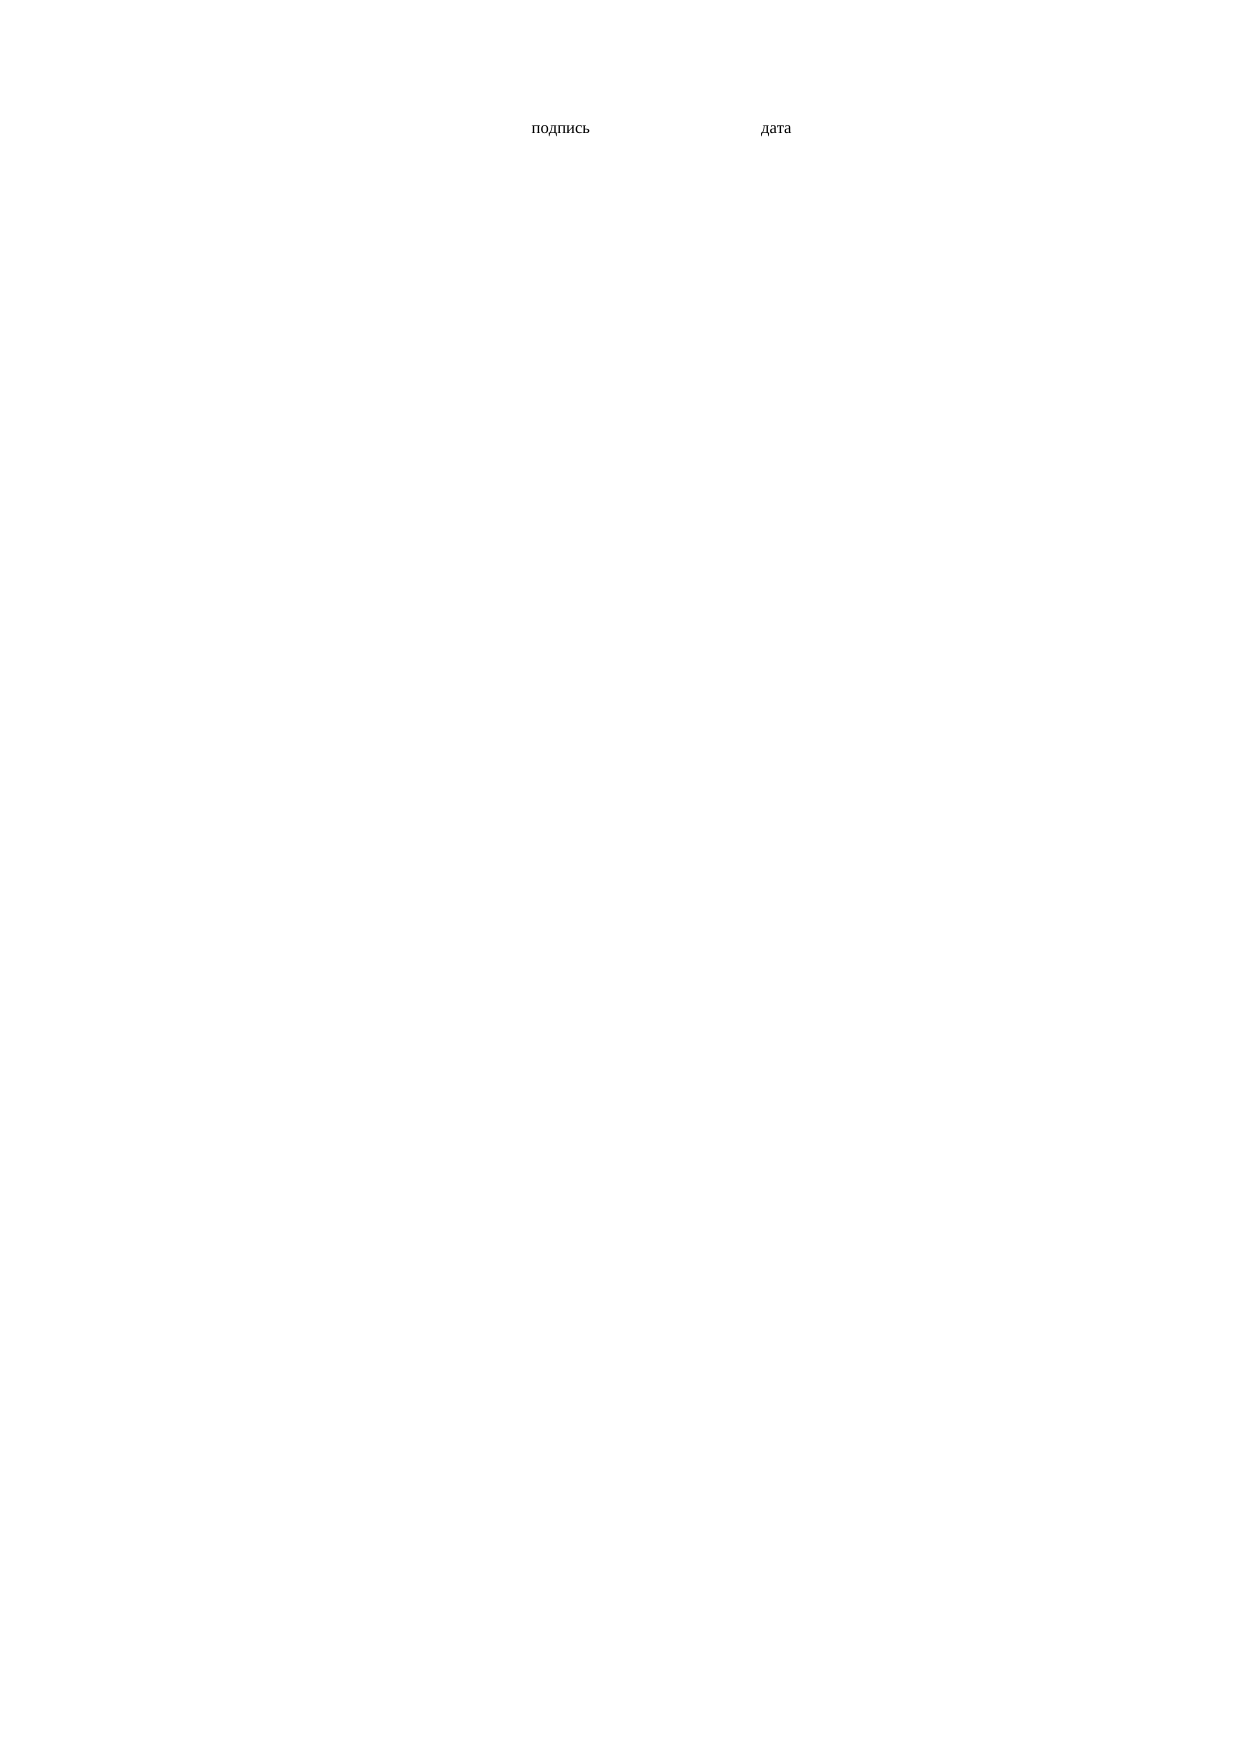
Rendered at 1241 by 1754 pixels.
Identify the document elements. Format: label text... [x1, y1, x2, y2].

text подпись дата [177, 118, 1152, 137]
